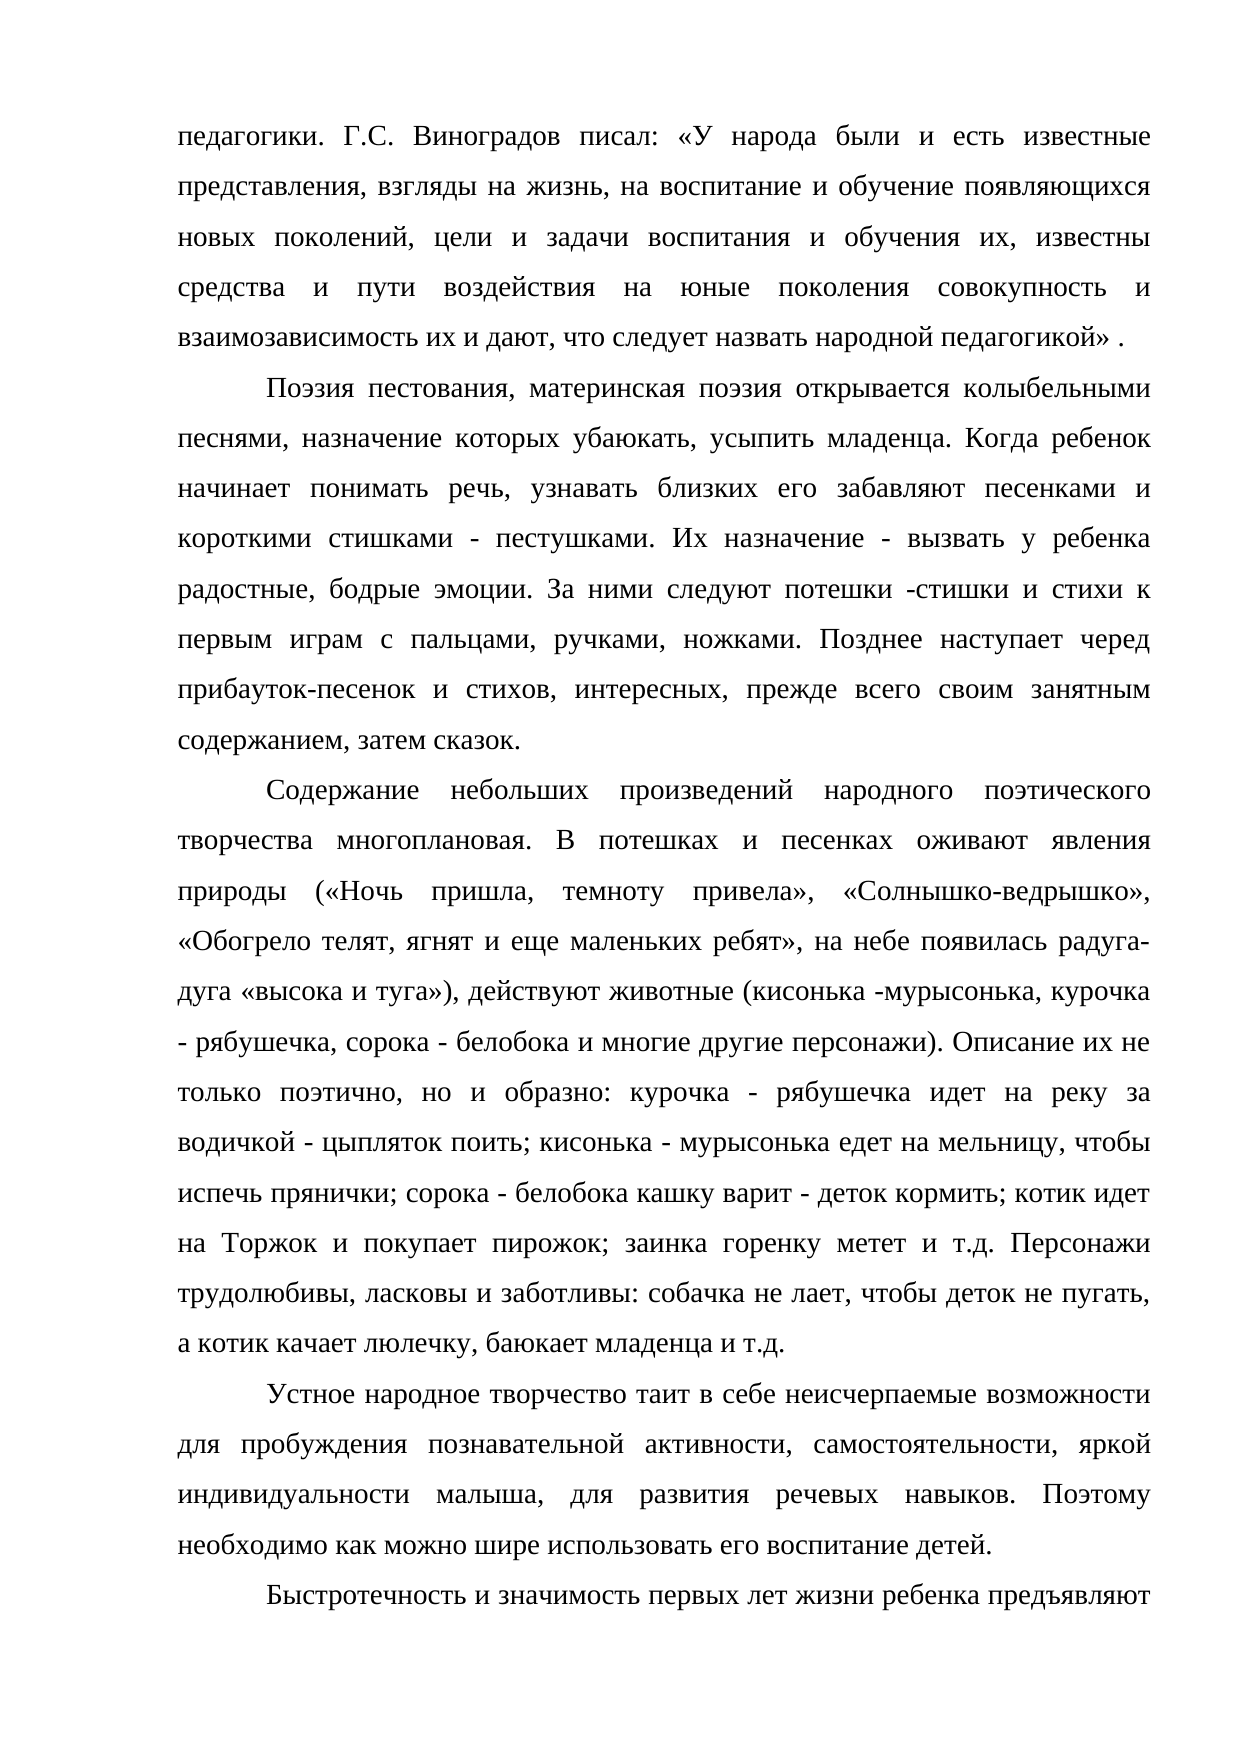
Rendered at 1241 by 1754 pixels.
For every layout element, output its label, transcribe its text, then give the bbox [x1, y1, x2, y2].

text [177, 1577, 1152, 1611]
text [177, 118, 1152, 353]
text Поэзия пестования, материнская поэзия открывается колыбельными песнями, назначение которых убаюкать, усыпить младенца. Когда ребенок начинает понимать речь, узнавать близких его забавляют песенками и короткими стишками - пестушками. Их назначение - вызвать у ребенка радостные, бодрые эмоции. За ними следуют потешки -стишки и стихи к первым играм с пальцами, ручками, ножками. Позднее наступает черед прибауток-песенок и стихов, интересных, прежде всего своим занятным содержанием, затем сказок. [177, 370, 1152, 755]
text Устное народное творчество таит в себе неисчерпаемые возможности для пробуждения познавательной активности, самостоятельности, яркой индивидуальности малыша, для развития речевых навыков. Поэтому необходимо как можно шире использовать его воспитание детей. [177, 1376, 1152, 1560]
text Содержание небольших произведений народного поэтического творчества многоплановая. В потешках и песенках оживают явления природы («Ночь пришла, темноту привела», «Солнышко-ведрышко», «Обогрело телят, ягнят и еще маленьких ребят», на небе появилась радуга-дуга «высока и туга»), действуют животные (кисонька -мурысонька, курочка - рябушечка, сорока - белобока и многие другие персонажи). Описание их не только поэтично, но и образно: курочка - рябушечка идет на реку за водичкой - цыпляток поить; кисонька - мурысонька едет на мельницу, чтобы испечь прянички; сорока - белобока кашку варит - деток кормить; котик идет на Торжок и покупает пирожок; заинка горенку метет и т.д. Персонажи трудолюбивы, ласковы и заботливы: собачка не лает, чтобы деток не пугать, а котик качает люлечку, баюкает младенца и т.д. [177, 772, 1152, 1359]
